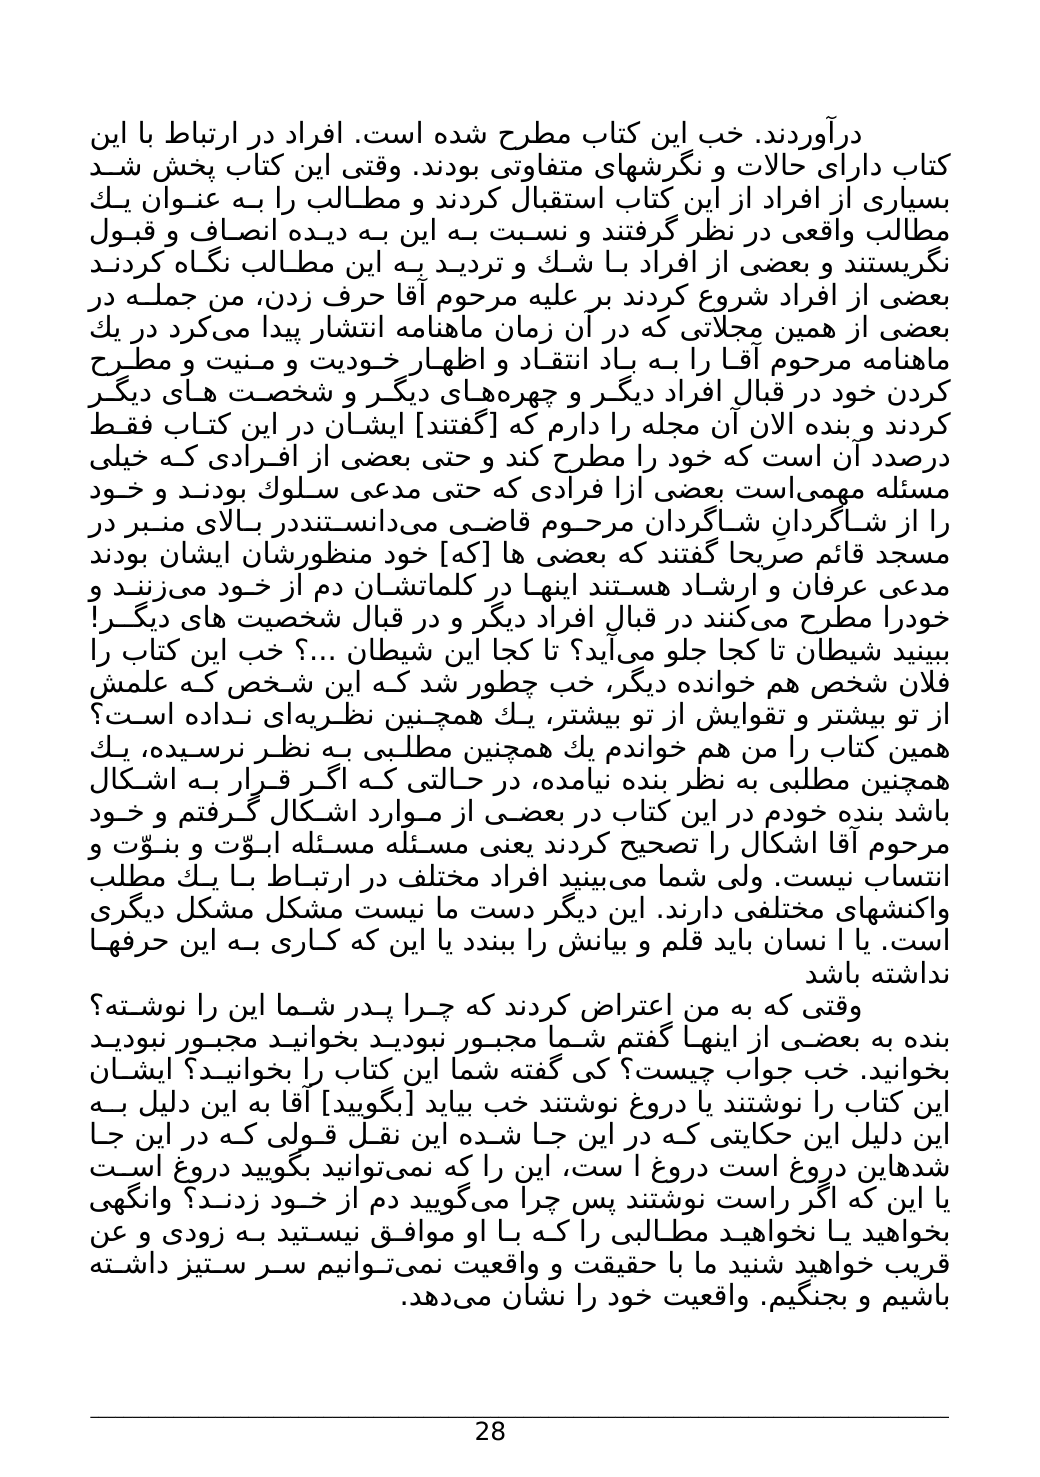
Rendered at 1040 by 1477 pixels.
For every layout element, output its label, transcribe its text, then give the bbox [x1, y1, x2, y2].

text درآوردند. خب این كتاب مطرح شده است. افراد در ارتباط با این كتاب دارای حالات و نگرشهای متفاوتی بودند. وقتی این كتاب پخش شد بسیاری از افراد از این كتاب استقبال كردند و مطالب را به عنوان یك مطالب واقعی در نظر گرفتند و نسبت به این به دیده انصاف و قبول نگریستند و بعضی از افراد با شك و تردید به این مطالب نگاه كردند بعضی از افراد شروع كردند بر علیه مرحوم آقا حرف زدن، من جمله در بعضی از همین مجلاتی كه در آن زمان ماهنامه انتشار پیدا می‌كرد در یك ماهنامه مرحوم آقا را به باد انتقاد و اظهار خودیت و منیت و مطرح كردن خود در قبال افراد دیگر و چهره‌های دیگر و شخصت های دیگر كردند و بنده الان آن مجله را دارم كه [گفتند] ایشان در این كتاب فقط درصدد آن است كه خود را مطرح كند و حتی بعضی از افرادی كه خیلی مسئله مهمی‌است بعضی ازا فرادی كه حتی مدعی سلوك بودند و خود را از شاگردانِ شاگردان مرحوم قاضی می‌دانستنددر بالای منبر در مسجد قائم صریحا گفتند كه بعضی ها [كه‌] خود منظورشان ایشان بودند مدعی عرفان و ارشاد هستند اینها در كلماتشان دم از خود می‌زنند و خودرا مطرح می‌كنند در قبال افراد دیگر و در قبال شخصیت های دیگر! ببینید شیطان تا كجا جلو می‌آید؟ تا كجا این شیطان ...؟ خب این كتاب را فلان شخص هم خوانده دیگر، خب چطور شد كه این شخص كه علمش از تو بیشتر و تقوایش از تو بیشتر، یك همچنین نظریه‌ای نداده است؟ همین كتاب را من هم خواندم یك همچنین مطلبی به نظر نرسیده، یك همچنین مطلبی به نظر بنده نیامده، در حالتی كه اگر قرار به اشكال باشد بنده خودم در این كتاب در بعضی از موارد اشكال گرفتم و خود مرحوم آقا اشكال را تصحیح كردند یعنی مسئله مسئله ابوّت و بنوّت و انتساب نیست. ولی شما می‌بینید افراد مختلف در ارتباط با یك مطلب واكنشهای مختلفی دارند. این دیگر دست ما نیست مشكل مشكل دیگری است. یا ا نسان باید قلم و بیانش را ببندد یا این كه كاری به این حرفها نداشته باشد [89, 118, 951, 990]
text وقتی كه به من اعتراض كردند كه چرا پدر شما این را نوشته؟ بنده به بعضی از اینها گفتم شما مجبور نبودید بخوانید مجبور نبودید بخوانید. خب جواب چیست؟ كی گفته شما این كتاب را بخوانید؟ ایشان این كتاب را نوشتند یا دروغ نوشتند خب بیاید [بگویید] آقا به این دلیل به این دلیل این حكایتی كه در این جا شده این نقل قولی كه در این جا شدهاین دروغ است دروغ ا ست، این را كه نمی‌توانید بگویید دروغ است یا این كه اگر راست نوشتند پس چرا می‌گویید دم از خود زدند؟ وانگهی بخواهید یا نخواهید مطالبی را كه با او موافق نیستید به زودی و عن قریب خواهید شنید ما با حقیقت و واقعیت نمی‌توانیم سر ستیز داشته باشیم و بجنگیم. واقعیت خود را نشان می‌دهد. [89, 990, 951, 1313]
